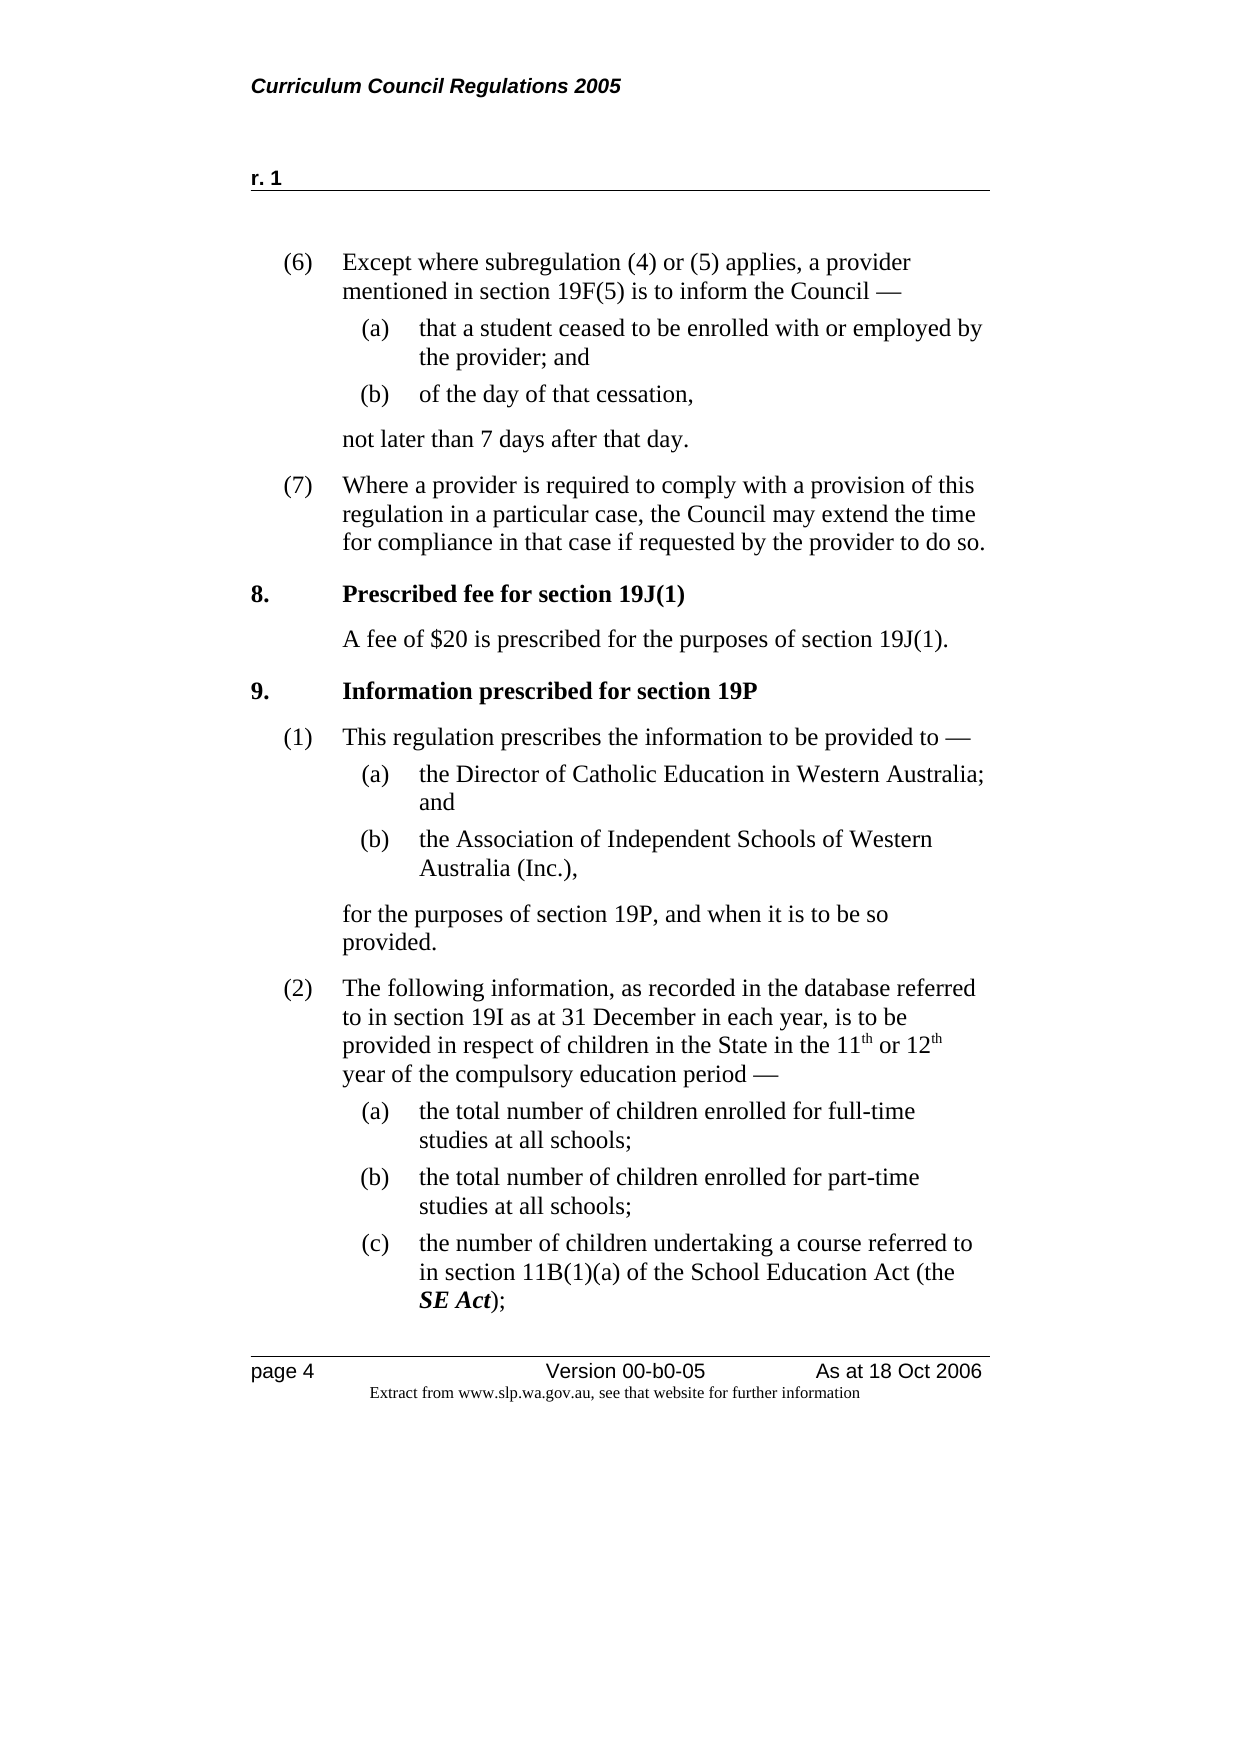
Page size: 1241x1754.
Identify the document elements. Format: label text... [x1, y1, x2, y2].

text (a) the Director of Catholic Education in Western Australia; and [251, 759, 990, 816]
text for the purposes of section 19P, and when it is to be so provided. [251, 899, 990, 956]
text not later than 7 days after that day. [251, 424, 990, 453]
text (1) This regulation prescribes the information to be provided to — [251, 722, 990, 750]
subtitle 9. Information prescribed for section 19P [251, 676, 990, 705]
text (b) the total number of children enrolled for part-time studies at all schools; [251, 1162, 990, 1219]
subtitle 8. Prescribed fee for section 19J(1) [251, 579, 990, 608]
text (a) that a student ceased to be enrolled with or employed by the provider; and [251, 313, 990, 371]
text (b) the Association of Independent Schools of Western Australia (Inc.), [251, 824, 990, 882]
text (6) Except where subregulation (4) or (5) applies, a provider mentioned in section 19F(5) is to inform the Council — [251, 247, 990, 305]
text (7) Where a provider is required to comply with a provision of this regulation in a particular case, the Council may extend the time for compliance in that case if requested by the provider to do so. [251, 470, 990, 556]
text (c) the number of children undertaking a course referred to in section 11B(1)(a) of the School Education Act (the SE Act); [251, 1228, 990, 1314]
text (a) the total number of children enrolled for full-time studies at all schools; [251, 1096, 990, 1154]
text (2) The following information, as recorded in the database referred to in section 19I as at 31 December in each year, is to be provided in respect of children in the State in the 11th or 12th year of the compulsory education period — [251, 973, 990, 1088]
text A fee of $20 is prescribed for the purposes of section 19J(1). [251, 624, 990, 653]
text (b) of the day of that cessation, [251, 379, 990, 408]
